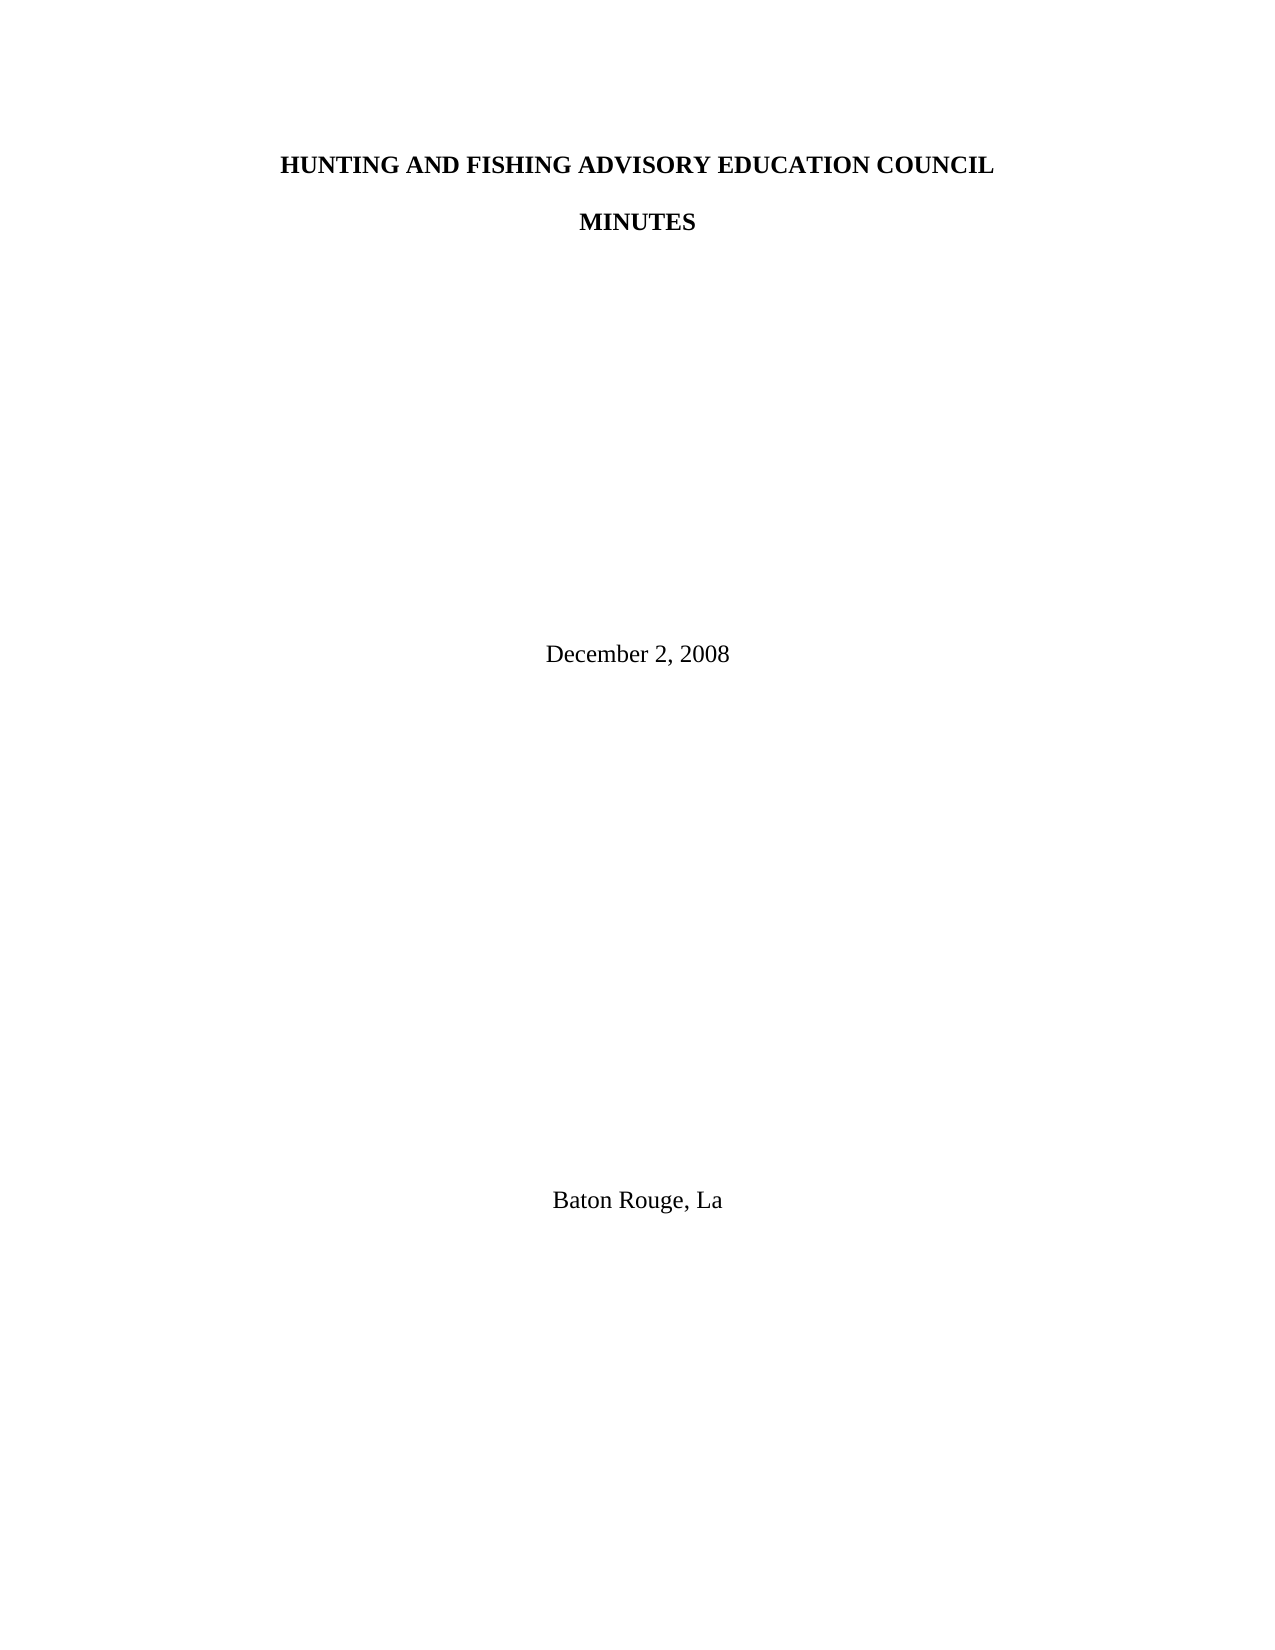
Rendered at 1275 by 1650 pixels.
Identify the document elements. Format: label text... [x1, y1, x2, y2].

text MINUTES [187, 207, 1087, 236]
text , La [187, 1185, 1087, 1214]
text December 2, 2008 [187, 639, 1087, 667]
text HUNTING AND FISHING ADVISORY EDUCATION COUNCIL [187, 150, 1087, 179]
